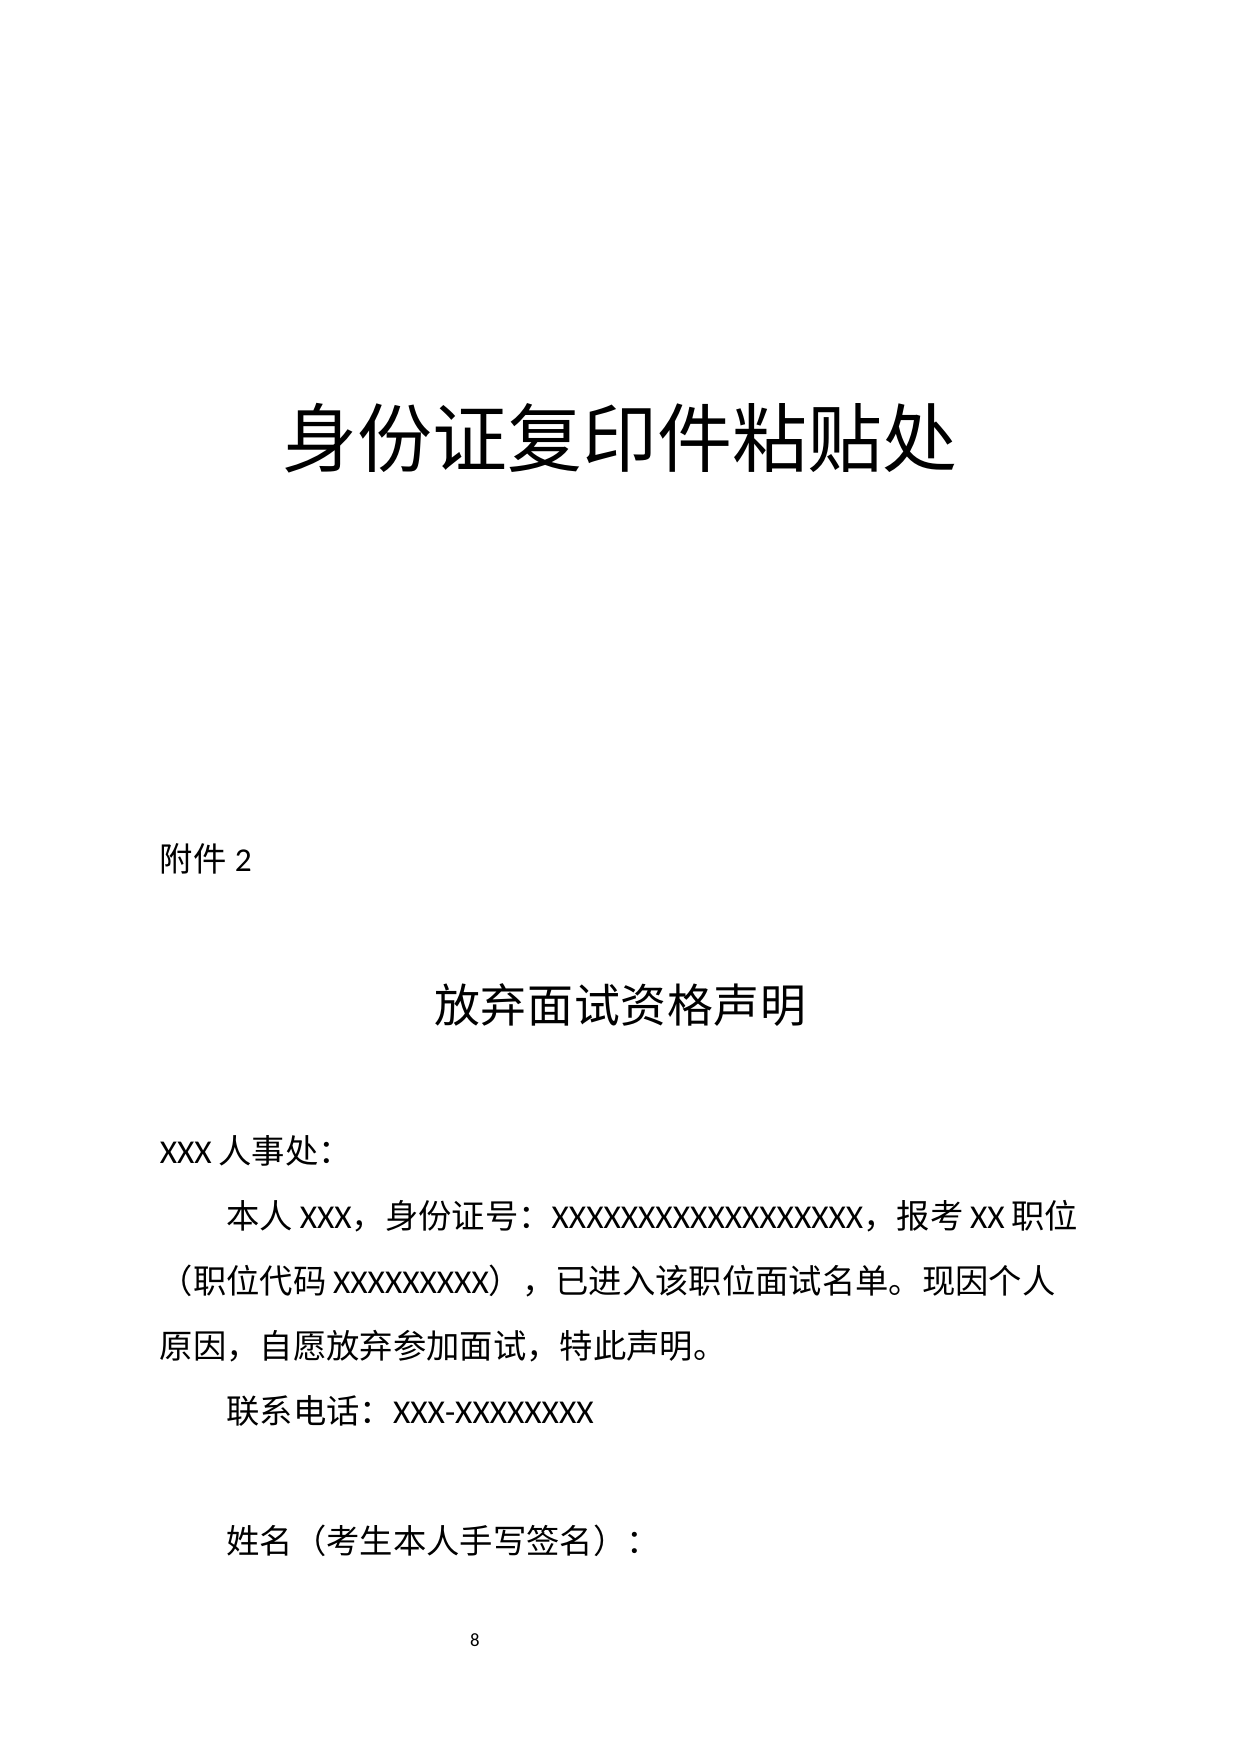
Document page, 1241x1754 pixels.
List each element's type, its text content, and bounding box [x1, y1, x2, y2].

text 姓名（考生本人手写签名）： [159, 1507, 1081, 1572]
text 联系电话：XXX-XXXXXXXX [159, 1377, 1081, 1442]
text 附件2 [159, 824, 1081, 889]
text 本人XXX，身份证号：XXXXXXXXXXXXXXXXXX，报考XX职位（职位代码XXXXXXXXX），已进入该职位面试名单。现因个人原因，自愿放弃参加面试，特此声明。 [159, 1182, 1081, 1377]
text 身份证复印件粘贴处 [159, 369, 1081, 499]
text 放弃面试资格声明 [159, 954, 1081, 1052]
text XXX人事处： [159, 1117, 1081, 1182]
